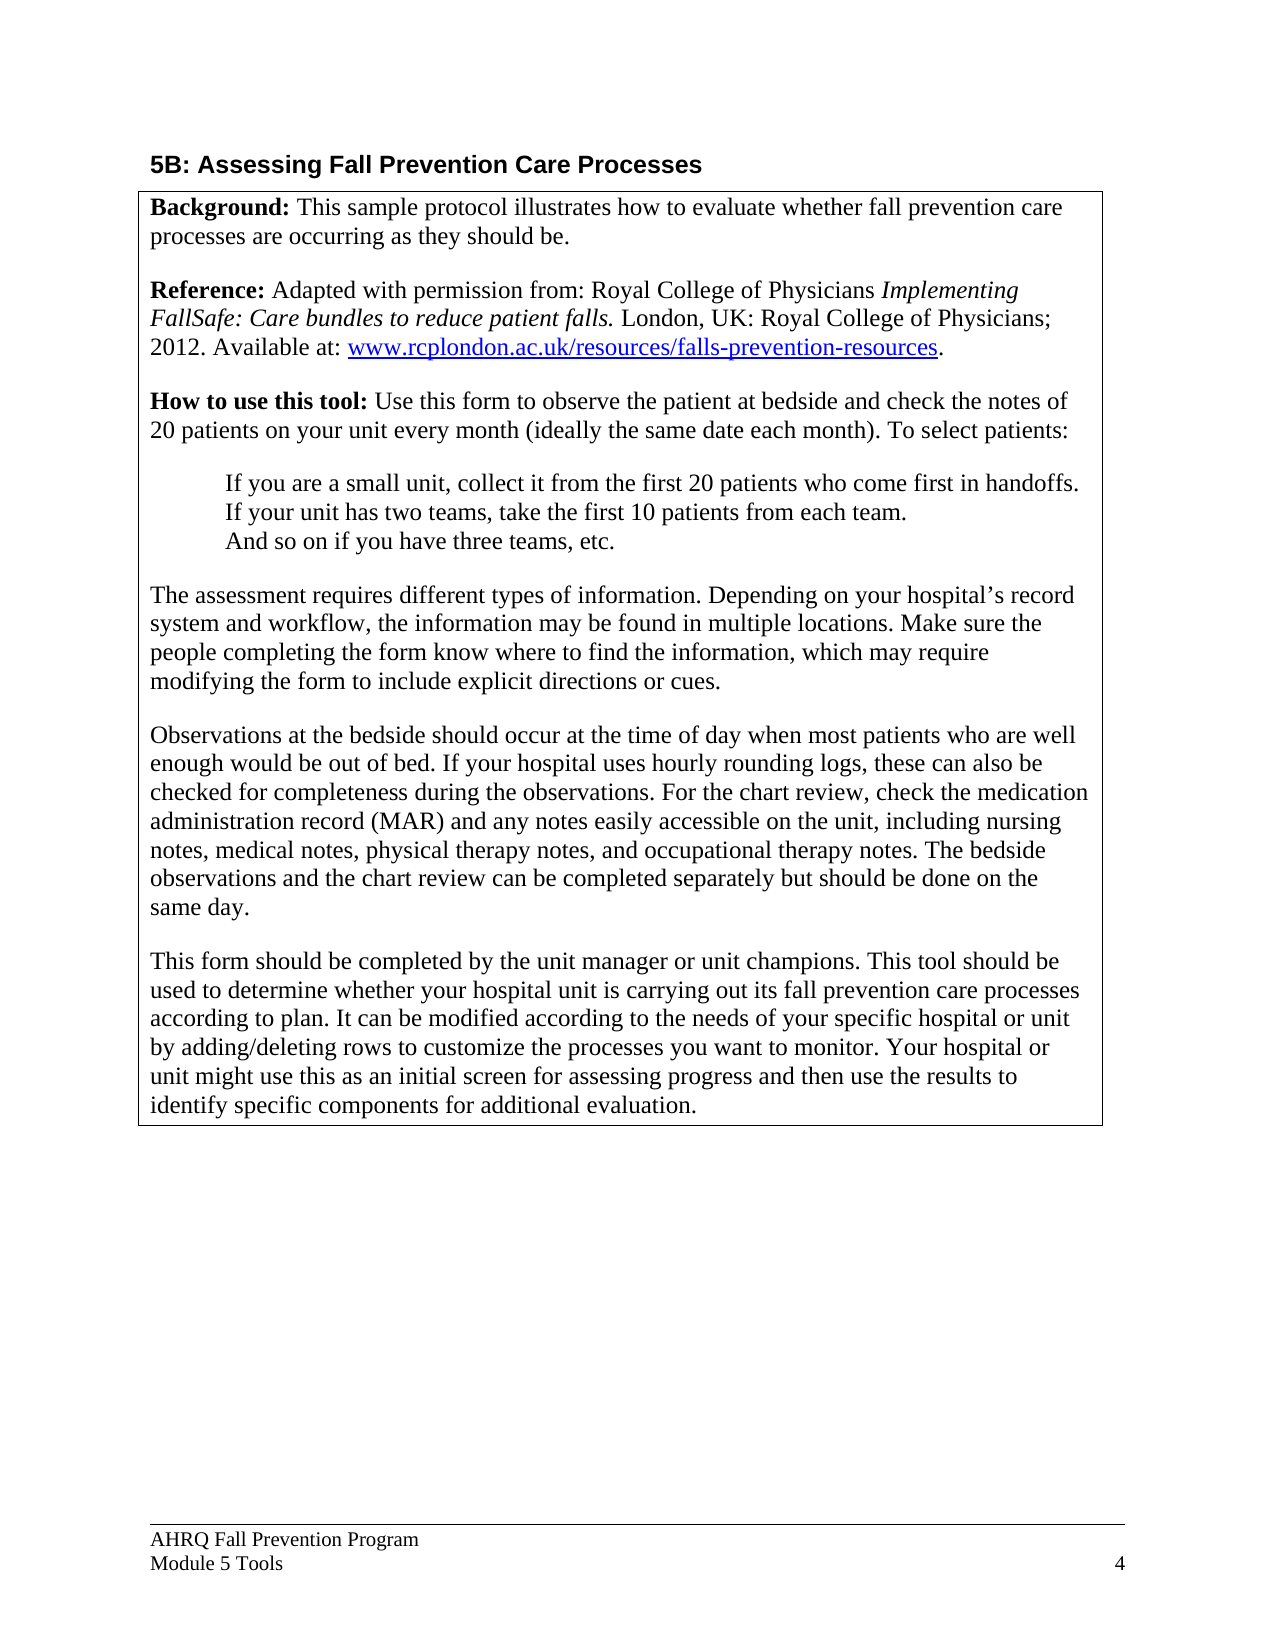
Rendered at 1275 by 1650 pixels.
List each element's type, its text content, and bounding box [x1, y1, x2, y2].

subtitle 5B: Assessing Fall Prevention Care Processes [150, 150, 1125, 179]
table_header Background: This sample protocol illustrates how to evaluate whether fall prevention care processes are occurring as they should be. Reference: Adapted with permission from: Royal College of Physicians Implementing FallSafe: Care bundles to reduce patient falls. London, UK: Royal College of Physicians; 2012. Available at: www.rcplondon.ac.uk/resources/falls-prevention-resources. How to use this tool: Use this form to observe the patient at bedside and check the notes of 20 patients on your unit every month (ideally the same date each month). To select patients: If you are a small unit, collect it from the first 20 patients who come first in handoffs. If your unit has two teams, take the first 10 patients from each team. And so on if you have three teams, etc. The assessment requires different types of information. Depending on your hospital’s record system and workflow, the information may be found in multiple locations. Make sure the people completing the form know where to find the information, which may require modifying the form to include explicit directions or cues. Observations at the bedside should occur at the time of day when most patients who are well enough would be out of bed. If your hospital uses hourly rounding logs, these can also be checked for completeness during the observations. For the chart review, check the medication administration record (MAR) and any notes easily accessible on the unit, including nursing notes, medical notes, physical therapy notes, and occupational therapy notes. The bedside observations and the chart review can be completed separately but should be done on the same day. This form should be completed by the unit manager or unit champions. This tool should be used to determine whether your hospital unit is carrying out its fall prevention care processes according to plan. It can be modified according to the needs of your specific hospital or unit by adding/deleting rows to customize the processes you want to monitor. Your hospital or unit might use this as an initial screen for assessing progress and then use the results to identify specific components for additional evaluation. [139, 192, 1102, 1125]
